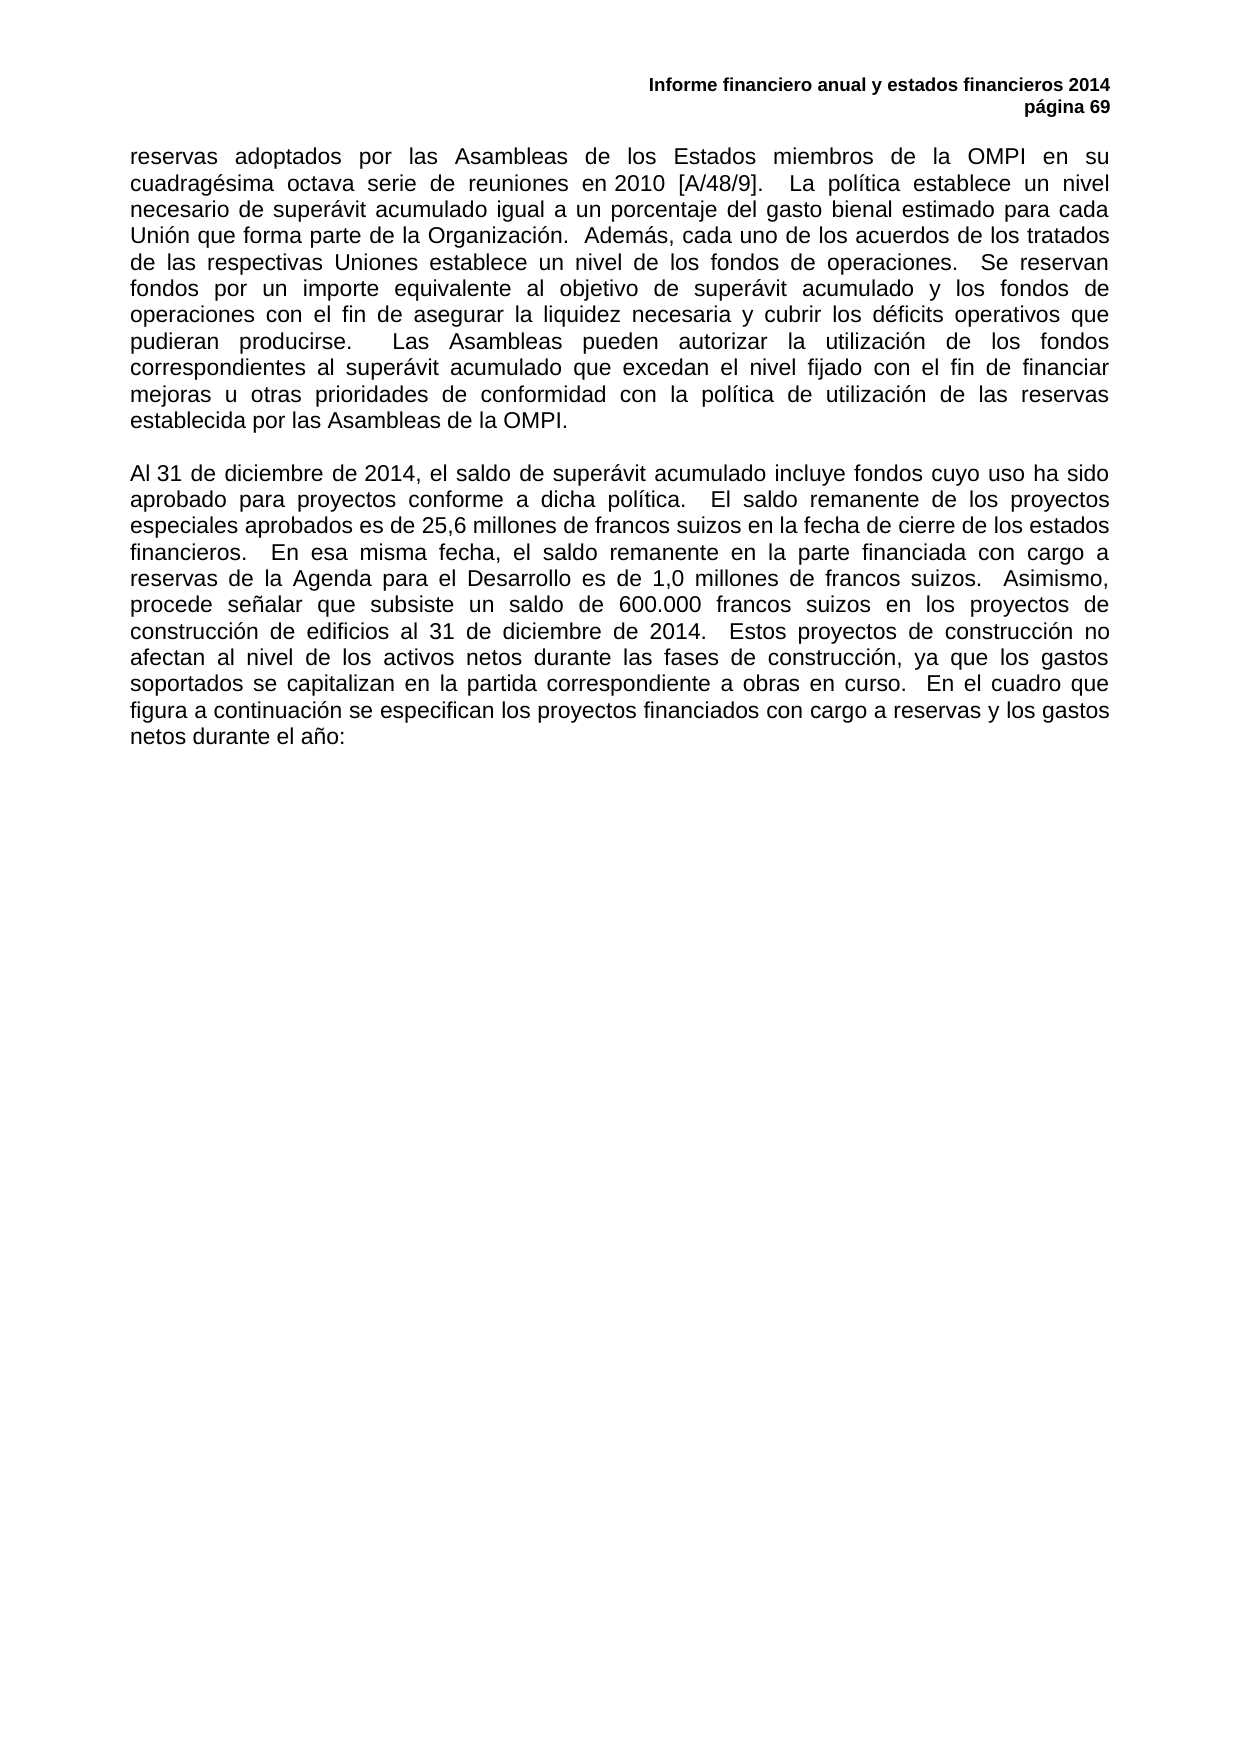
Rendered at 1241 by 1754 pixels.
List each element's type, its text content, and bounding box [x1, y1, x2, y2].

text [130, 143, 1110, 433]
text Al 31 de diciembre de 2014, el saldo de superávit acumulado incluye fondos cuyo uso ha sido aprobado para proyectos conforme a dicha política. El saldo remanente de los proyectos especiales aprobados es de 25,6 millones de francos suizos en la fecha de cierre de los estados financieros. En esa misma fecha, el saldo remanente en la parte financiada con cargo a reservas de la Agenda para el Desarrollo es de 1,0 millones de francos suizos. Asimismo, procede señalar que subsiste un saldo de 600.000 francos suizos en los proyectos de construcción de edificios al 31 de diciembre de 2014. Estos proyectos de construcción no afectan al nivel de los activos netos durante las fases de construcción, ya que los gastos soportados se capitalizan en la partida correspondiente a obras en curso. En el cuadro que figura a continuación se especifican los proyectos financiados con cargo a reservas y los gastos netos durante el año: [130, 459, 1110, 749]
